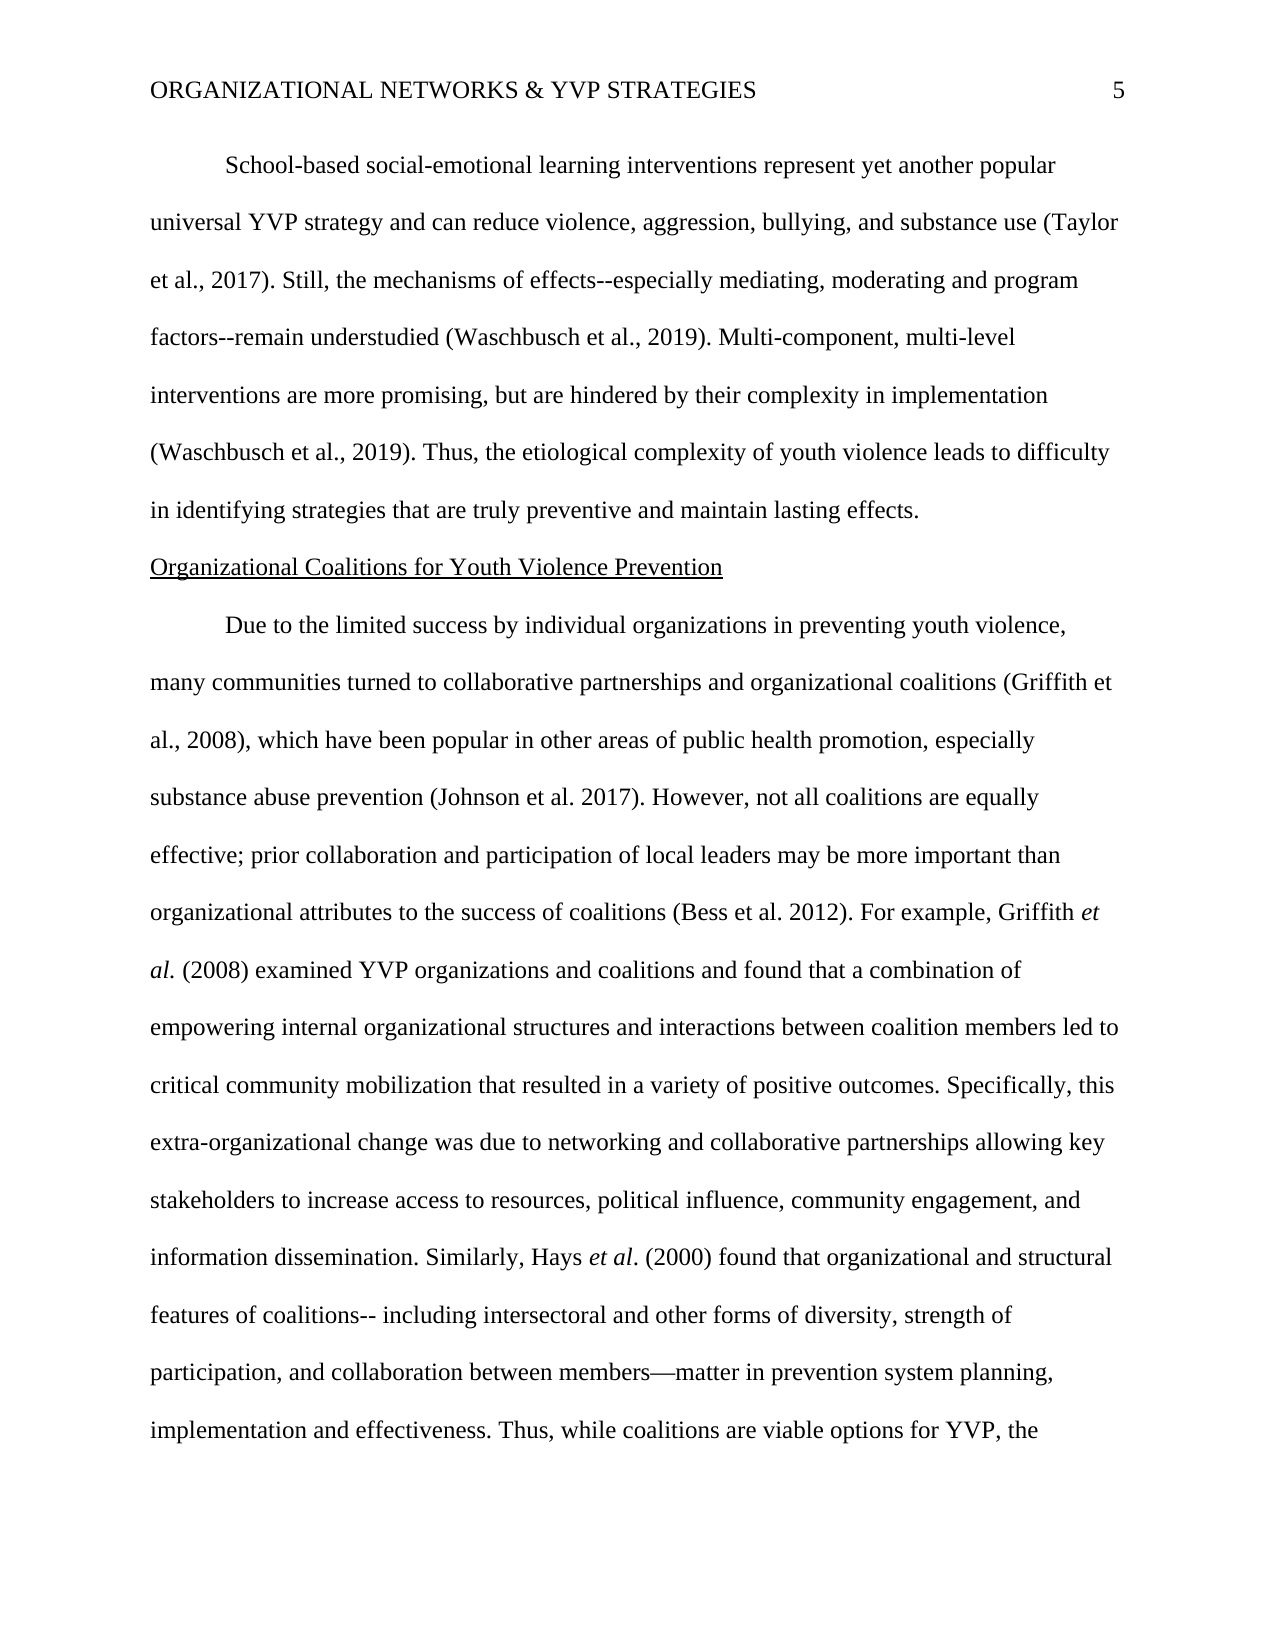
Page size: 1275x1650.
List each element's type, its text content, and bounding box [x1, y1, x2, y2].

text Organizational Coalitions for Youth Violence Prevention [150, 552, 1125, 581]
text School-based social-emotional learning interventions represent yet another popular universal YVP strategy and can reduce violence, aggression, bullying, and substance use (Taylor et al., 2017). Still, the mechanisms of effects--especially mediating, moderating and program factors--remain understudied (Waschbusch et al., 2019). Multi-component, multi-level interventions are more promising, but are hindered by their complexity in implementation (Waschbusch et al., 2019). Thus, the etiological complexity of youth violence leads to difficulty in identifying strategies that are truly preventive and maintain lasting effects. [150, 150, 1125, 524]
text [150, 610, 1125, 1444]
